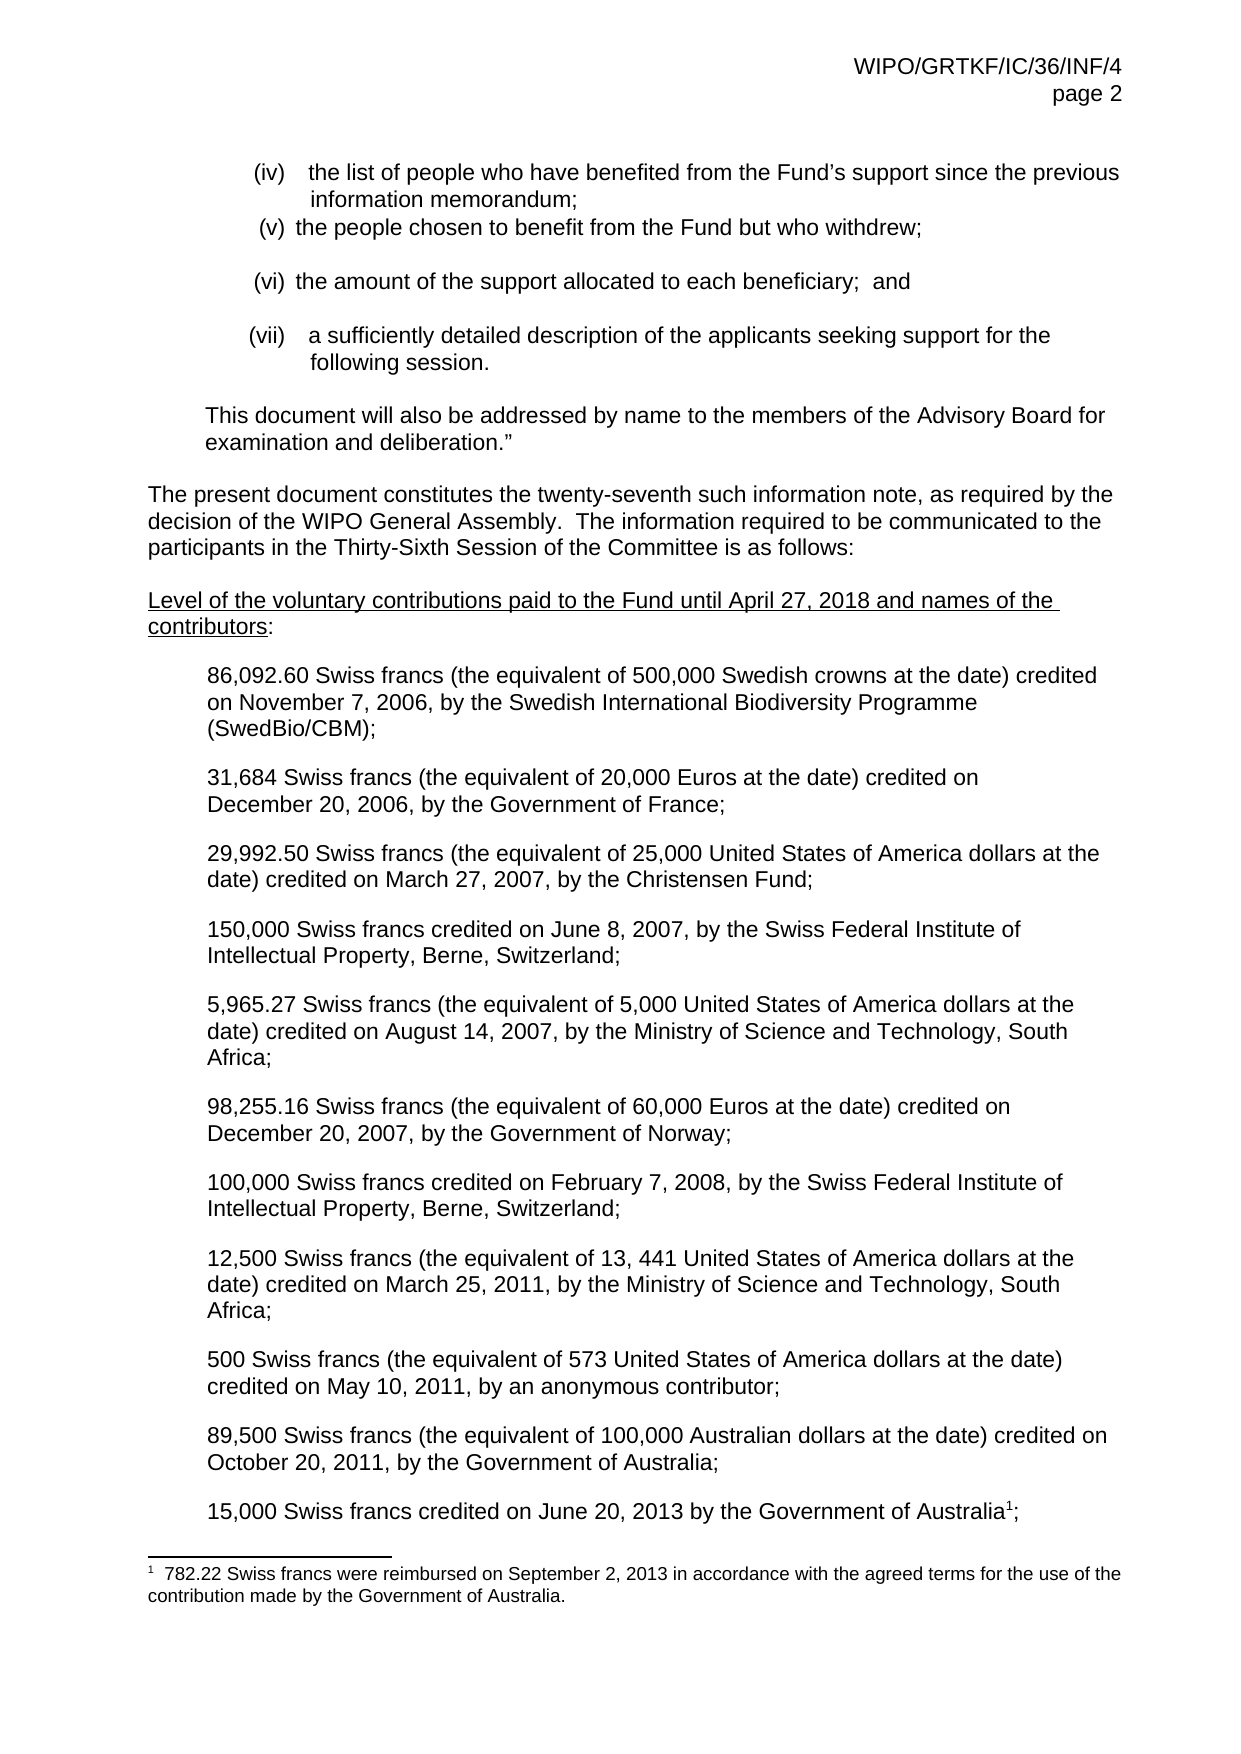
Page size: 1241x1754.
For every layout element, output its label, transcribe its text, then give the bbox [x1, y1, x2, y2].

text 89,500 Swiss francs (the equivalent of 100,000 Australian dollars at the date) credited on October 20, 2011, by the Government of Australia; [207, 1422, 1122, 1475]
text 500 Swiss francs (the equivalent of 573 United States of America dollars at the date) credited on May 10, 2011, by an anonymous contributor; [207, 1346, 1122, 1399]
text 86,092.60 Swiss francs (the equivalent of 500,000 Swedish crowns at the date) credited on November 7, 2006, by the Swedish International Biodiversity Programme (SwedBio/CBM); [207, 662, 1122, 741]
list the list of people who have benefited from the Fund’s support since the previous information memorandum; [285, 158, 1122, 213]
text 12,500 Swiss francs (the equivalent of 13, 441 United States of America dollars at the date) credited on March 25, 2011, by the Ministry of Science and Technology, South Africa; [207, 1244, 1122, 1323]
list the amount of the support allocated to each beneficiary; and [285, 267, 1122, 294]
text The present document constitutes the twenty-seventh such information note, as required by the decision of the WIPO General Assembly. The information required to be communicated to the participants in the Thirty-Sixth Session of the Committee is as follows: [148, 481, 1122, 587]
text 100,000 Swiss francs credited on February 7, 2008, by the Swiss Federal Institute of Intellectual Property, Berne, Switzerland; [207, 1169, 1122, 1222]
text 5,965.27 Swiss francs (the equivalent of 5,000 United States of America dollars at the date) credited on August 14, 2007, by the Ministry of Science and Technology, South Africa; [207, 991, 1122, 1070]
text 98,255.16 Swiss francs (the equivalent of 60,000 Euros at the date) credited on December 20, 2007, by the Government of Norway; [207, 1093, 1122, 1146]
list a sufficiently detailed description of the applicants seeking support for the following session. [285, 321, 1122, 375]
text 150,000 Swiss francs credited on June 8, 2007, by the Swiss Federal Institute of Intellectual Property, Berne, Switzerland; [207, 916, 1122, 968]
text 31,684 Swiss francs (the equivalent of 20,000 Euros at the date) credited on December 20, 2006, by the Government of France; [207, 764, 1122, 817]
text This document will also be addressed by name to the members of the Advisory Board for examination and deliberation.” [205, 402, 1122, 455]
text 29,992.50 Swiss francs (the equivalent of 25,000 United States of America dollars at the date) credited on March 27, 2007, by the Christensen Fund; [207, 840, 1122, 893]
text Level of the voluntary contributions paid to the Fund until April 27, 2018 and names of the contributors: [148, 587, 1122, 639]
text 15,000 Swiss francs credited on June 20, 2013 by the Government of Australia; [207, 1498, 1122, 1524]
list the people chosen to benefit from the Fund but who withdrew; [285, 213, 1122, 240]
